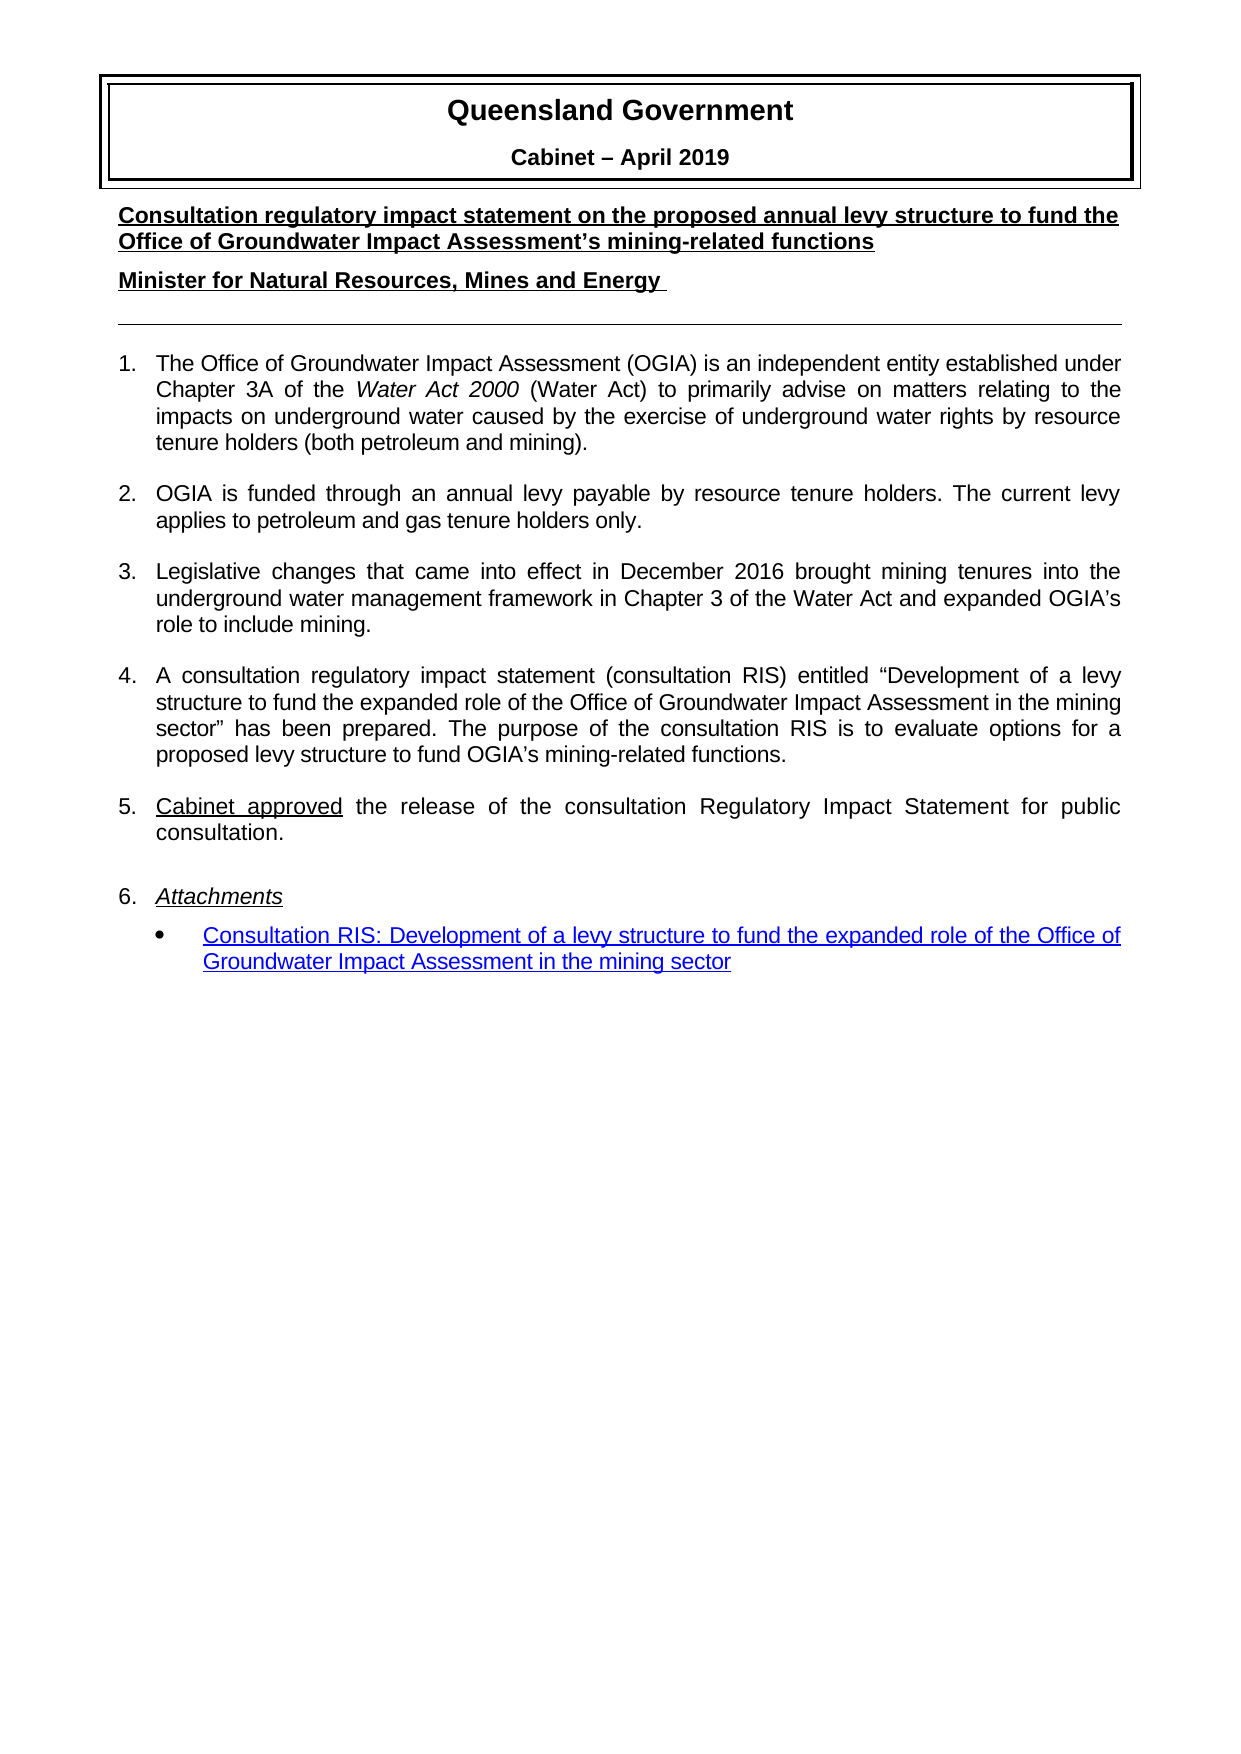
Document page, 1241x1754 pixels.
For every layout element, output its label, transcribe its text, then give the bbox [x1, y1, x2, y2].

list Attachments [118, 883, 1122, 909]
list The Office of Groundwater Impact Assessment (OGIA) is an independent entity established under Chapter 3A of the Water Act 2000 (Water Act) to primarily advise on matters relating to the impacts on underground water caused by the exercise of underground water rights by resource tenure holders (both petroleum and mining). [118, 350, 1122, 455]
list OGIA is funded through an annual levy payable by resource tenure holders. The current levy applies to petroleum and gas tenure holders only. [118, 480, 1122, 533]
list Consultation RIS: Development of a levy structure to fund the expanded role of the Office of Groundwater Impact Assessment in the mining sector [155, 922, 1122, 974]
list A consultation regulatory impact statement (consultation RIS) entitled “Development of a levy structure to fund the expanded role of the Office of Groundwater Impact Assessment in the mining sector” has been prepared. The purpose of the consultation RIS is to evaluate options for a proposed levy structure to fund OGIA’s mining-related functions. [118, 662, 1122, 768]
list Cabinet approved the release of the consultation Regulatory Impact Statement for public consultation. [118, 793, 1122, 845]
list Legislative changes that came into effect in December 2016 brought mining tenures into the underground water management framework in Chapter 3 of the Water Act and expanded OGIA’s role to include mining. [118, 558, 1122, 637]
